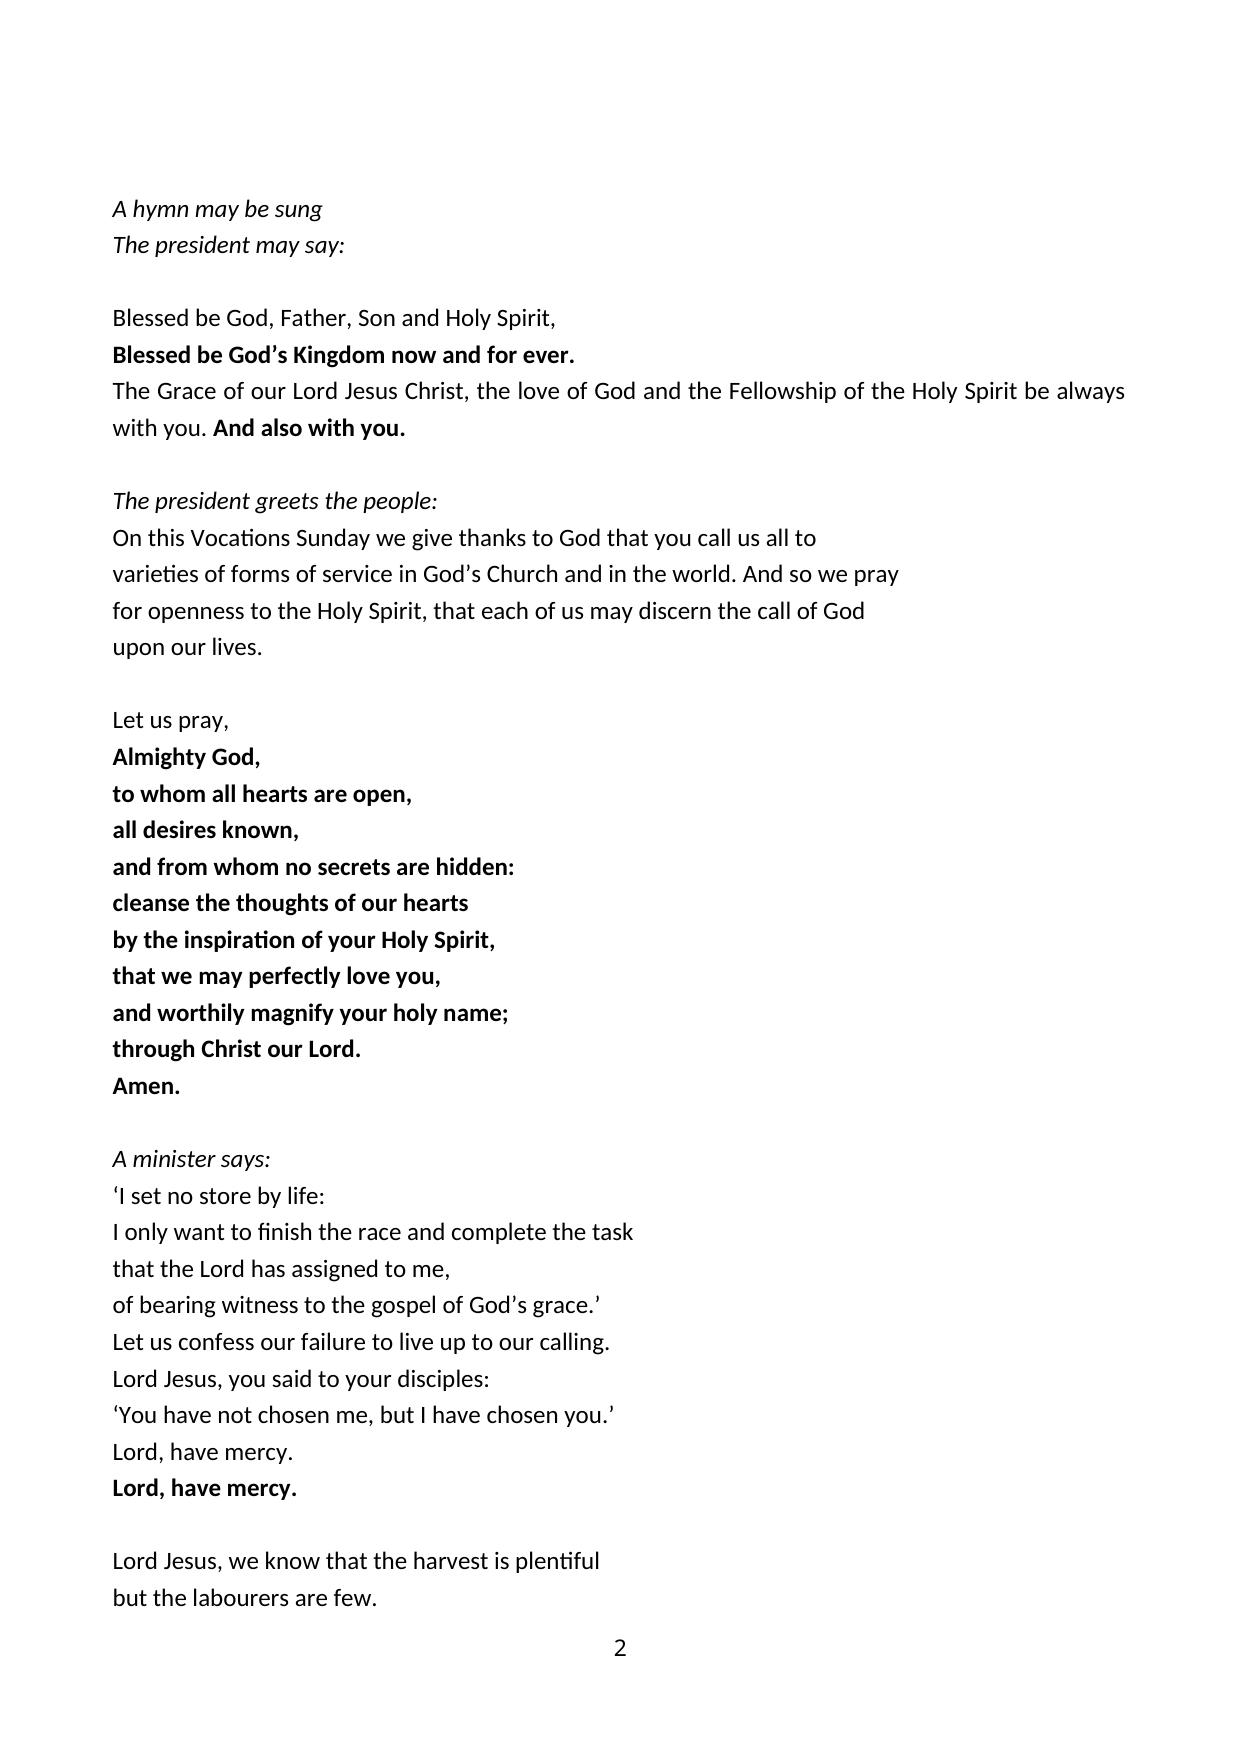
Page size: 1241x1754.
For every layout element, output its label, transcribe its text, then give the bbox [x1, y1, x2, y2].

text varieties of forms of service in God’s Church and in the world. And so we pray [112, 558, 1128, 589]
text ‘I set no store by life: [112, 1180, 1128, 1210]
text The Grace of our Lord Jesus Christ, the love of God and the Fellowship of the Holy Spirit be always with you. And also with you. [112, 376, 1128, 443]
text and worthily magnify your holy name; [112, 997, 1128, 1028]
text Let us pray, [112, 704, 1128, 735]
text upon our lives. [112, 631, 1128, 662]
text that we may perfectly love you, [112, 961, 1128, 991]
text to whom all hearts are open, [112, 778, 1128, 808]
text Lord Jesus, we know that the harvest is plentiful [112, 1546, 1128, 1576]
text Blessed be God, Father, Son and Holy Spirit, [112, 302, 1128, 333]
text Lord Jesus, you said to your disciples: [112, 1363, 1128, 1393]
text The president greets the people: [112, 485, 1128, 516]
text of bearing witness to the gospel of God’s grace.’ [112, 1289, 1128, 1320]
text but the labourers are few. [112, 1582, 1128, 1613]
text Lord, have mercy. [112, 1436, 1128, 1466]
text Blessed be God’s Kingdom now and for ever. [112, 339, 1128, 369]
text On this Vocations Sunday we give thanks to God that you call us all to [112, 522, 1128, 552]
text through Christ our Lord. [112, 1034, 1128, 1064]
text Almighty God, [112, 741, 1128, 772]
text Let us confess our failure to live up to our calling. [112, 1326, 1128, 1357]
text and from whom no secrets are hidden: [112, 851, 1128, 881]
text all desires known, [112, 814, 1128, 845]
text Amen. [112, 1070, 1128, 1101]
text that the Lord has assigned to me, [112, 1253, 1128, 1283]
text A minister says: [112, 1143, 1128, 1174]
text cleanse the thoughts of our hearts [112, 887, 1128, 918]
text Lord, have mercy. [112, 1472, 1128, 1503]
text A hymn may be sung [112, 193, 1128, 223]
text for openness to the Holy Spirit, that each of us may discern the call of God [112, 595, 1128, 625]
text by the inspiration of your Holy Spirit, [112, 924, 1128, 954]
text ‘You have not chosen me, but I have chosen you.’ [112, 1399, 1128, 1430]
text I only want to finish the race and complete the task [112, 1216, 1128, 1247]
text The president may say: [112, 229, 1128, 260]
